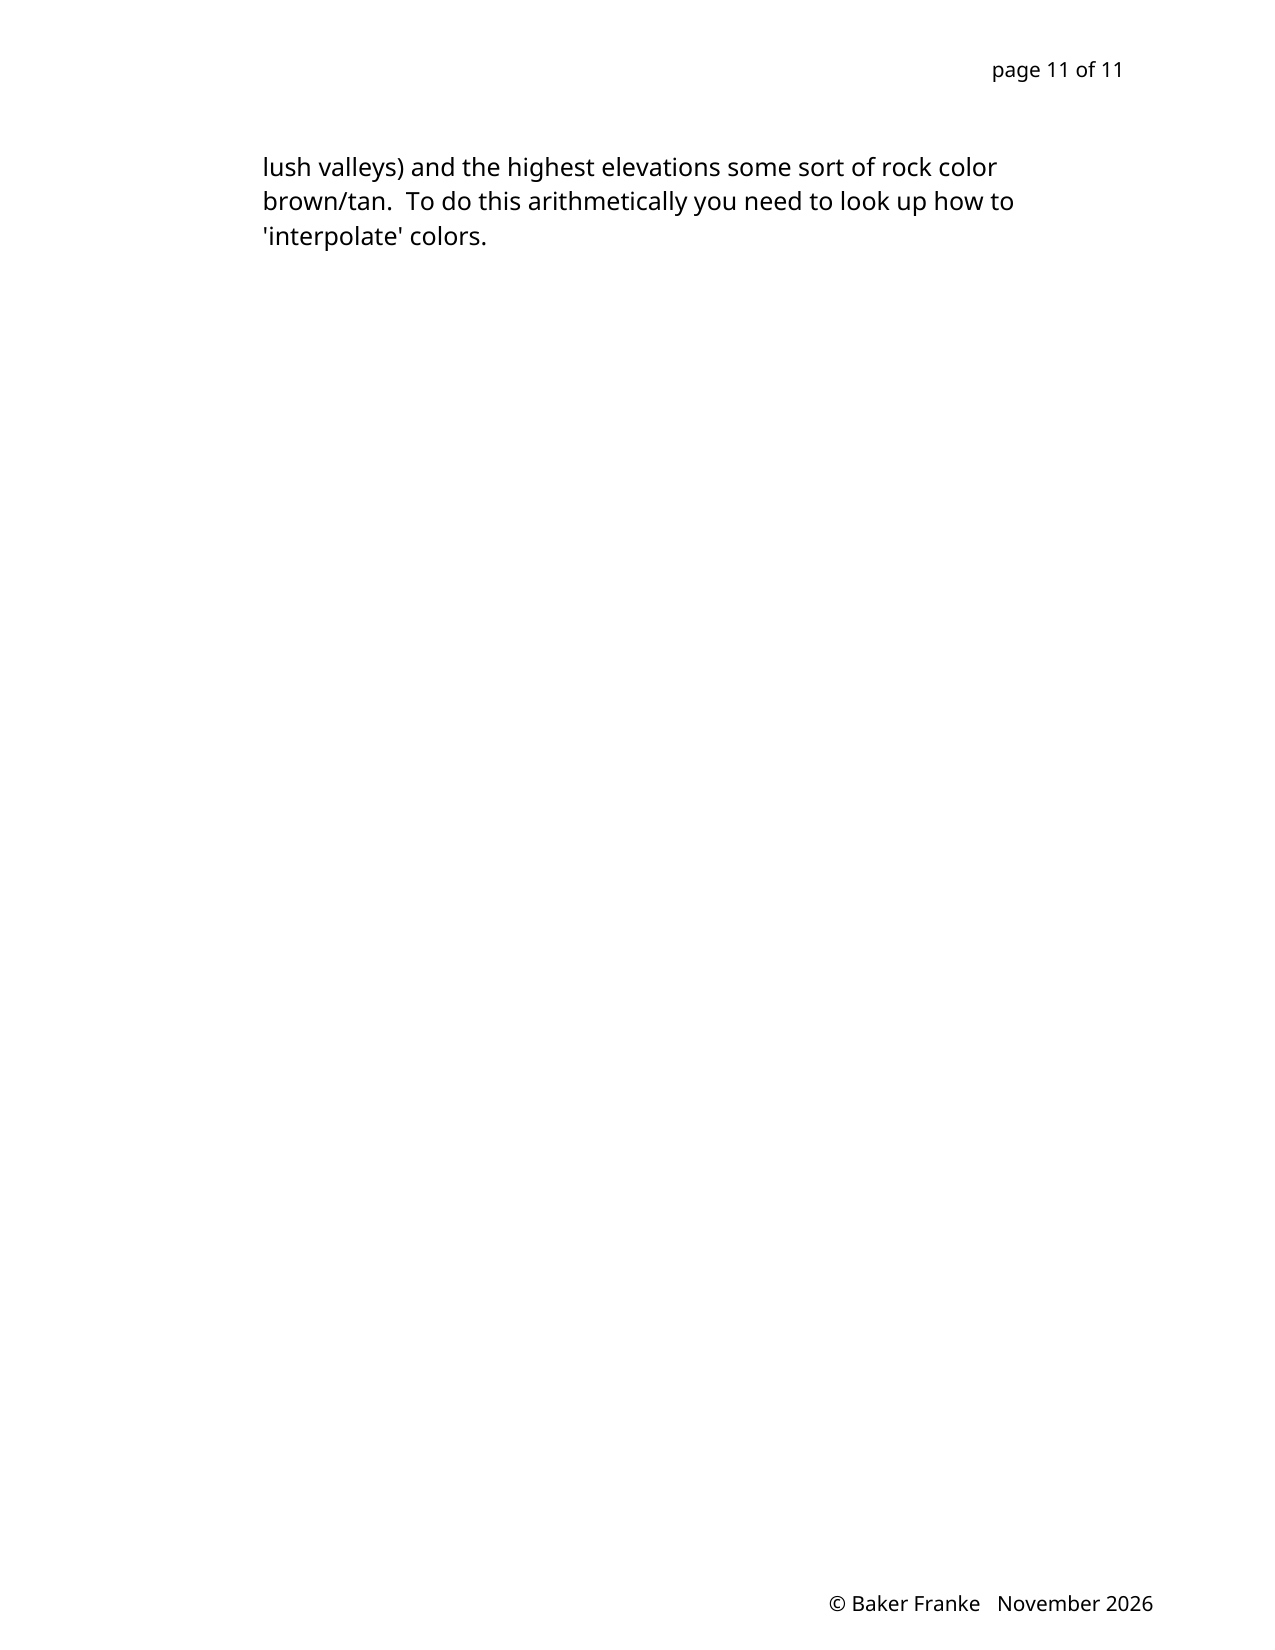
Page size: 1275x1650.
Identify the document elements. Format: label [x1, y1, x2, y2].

list [225, 150, 1087, 252]
